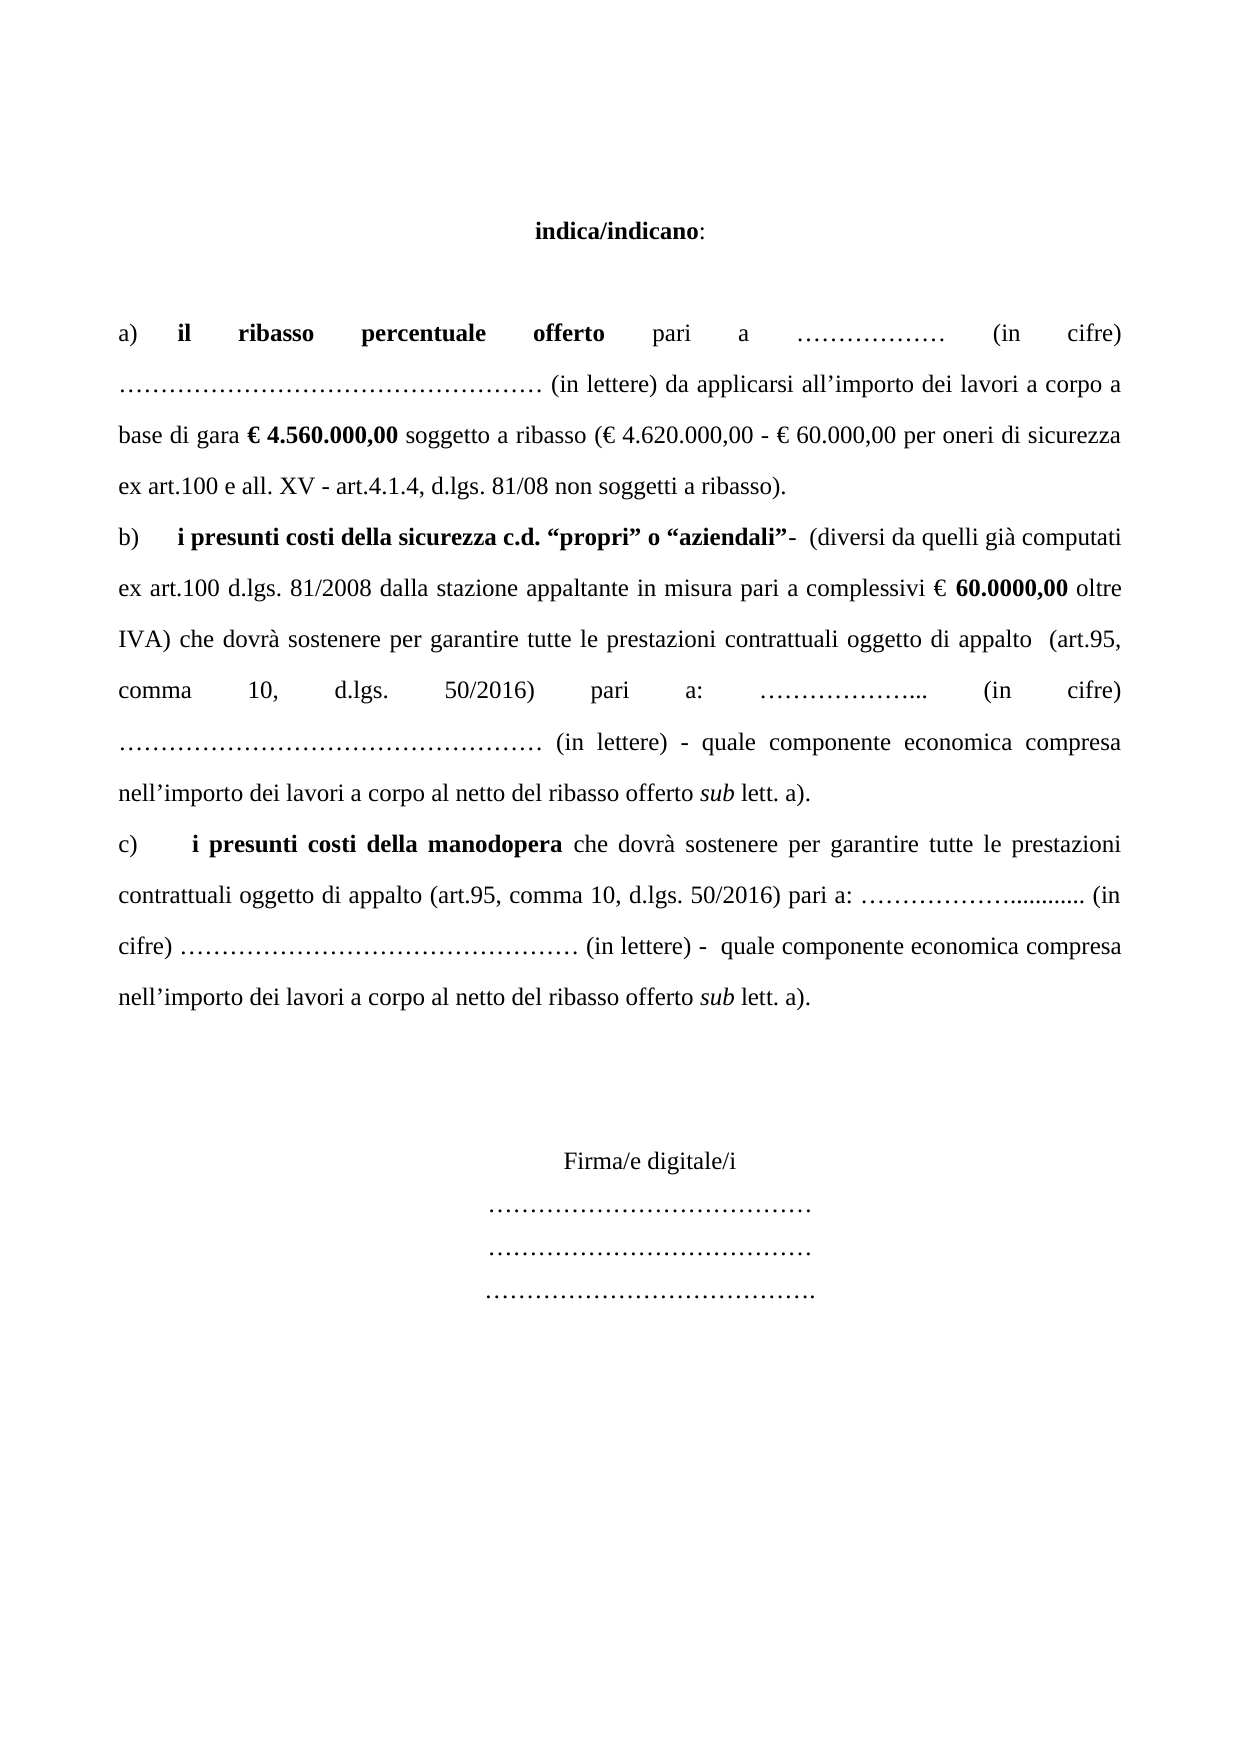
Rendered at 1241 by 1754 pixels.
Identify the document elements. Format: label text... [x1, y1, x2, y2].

text ………………………………… [177, 1232, 1122, 1261]
list il ribasso percentuale offerto pari a ……………… (in cifre) …………………………………………… (in lettere) da applicarsi all’importo dei lavori a corpo a base di gara € 4.560.000,00 soggetto a ribasso (€ 4.620.000,00 - € 60.000,00 per oneri di sicurezza ex art.100 e all. XV - art.4.1.4, d.lgs. 81/08 non soggetti a ribasso). [118, 301, 1122, 505]
text indica/indicano: [118, 199, 1122, 250]
text ………………………………… [177, 1189, 1122, 1218]
list i presunti costi della sicurezza c.d. “propri” o “aziendali”- (diversi da quelli già computati ex art.100 d.lgs. 81/2008 dalla stazione appaltante in misura pari a complessivi € 60.0000,00 oltre IVA) che dovrà sostenere per garantire tutte le prestazioni contrattuali oggetto di appalto (art.95, comma 10, d.lgs. 50/2016) pari a: ………………... (in cifre) …………………………………………… (in lettere) - quale componente economica compresa nell’importo dei lavori a corpo al netto del ribasso offerto sub lett. a). [118, 505, 1122, 811]
list i presunti costi della manodopera che dovrà sostenere per garantire tutte le prestazioni contrattuali oggetto di appalto (art.95, comma 10, d.lgs. 50/2016) pari a: ………………............ (in cifre) ………………………………………… (in lettere) - quale componente economica compresa nell’importo dei lavori a corpo al netto del ribasso offerto sub lett. a). [118, 811, 1122, 1015]
text Firma/e digitale/i [177, 1146, 1122, 1175]
text …………………………………. [177, 1276, 1122, 1304]
